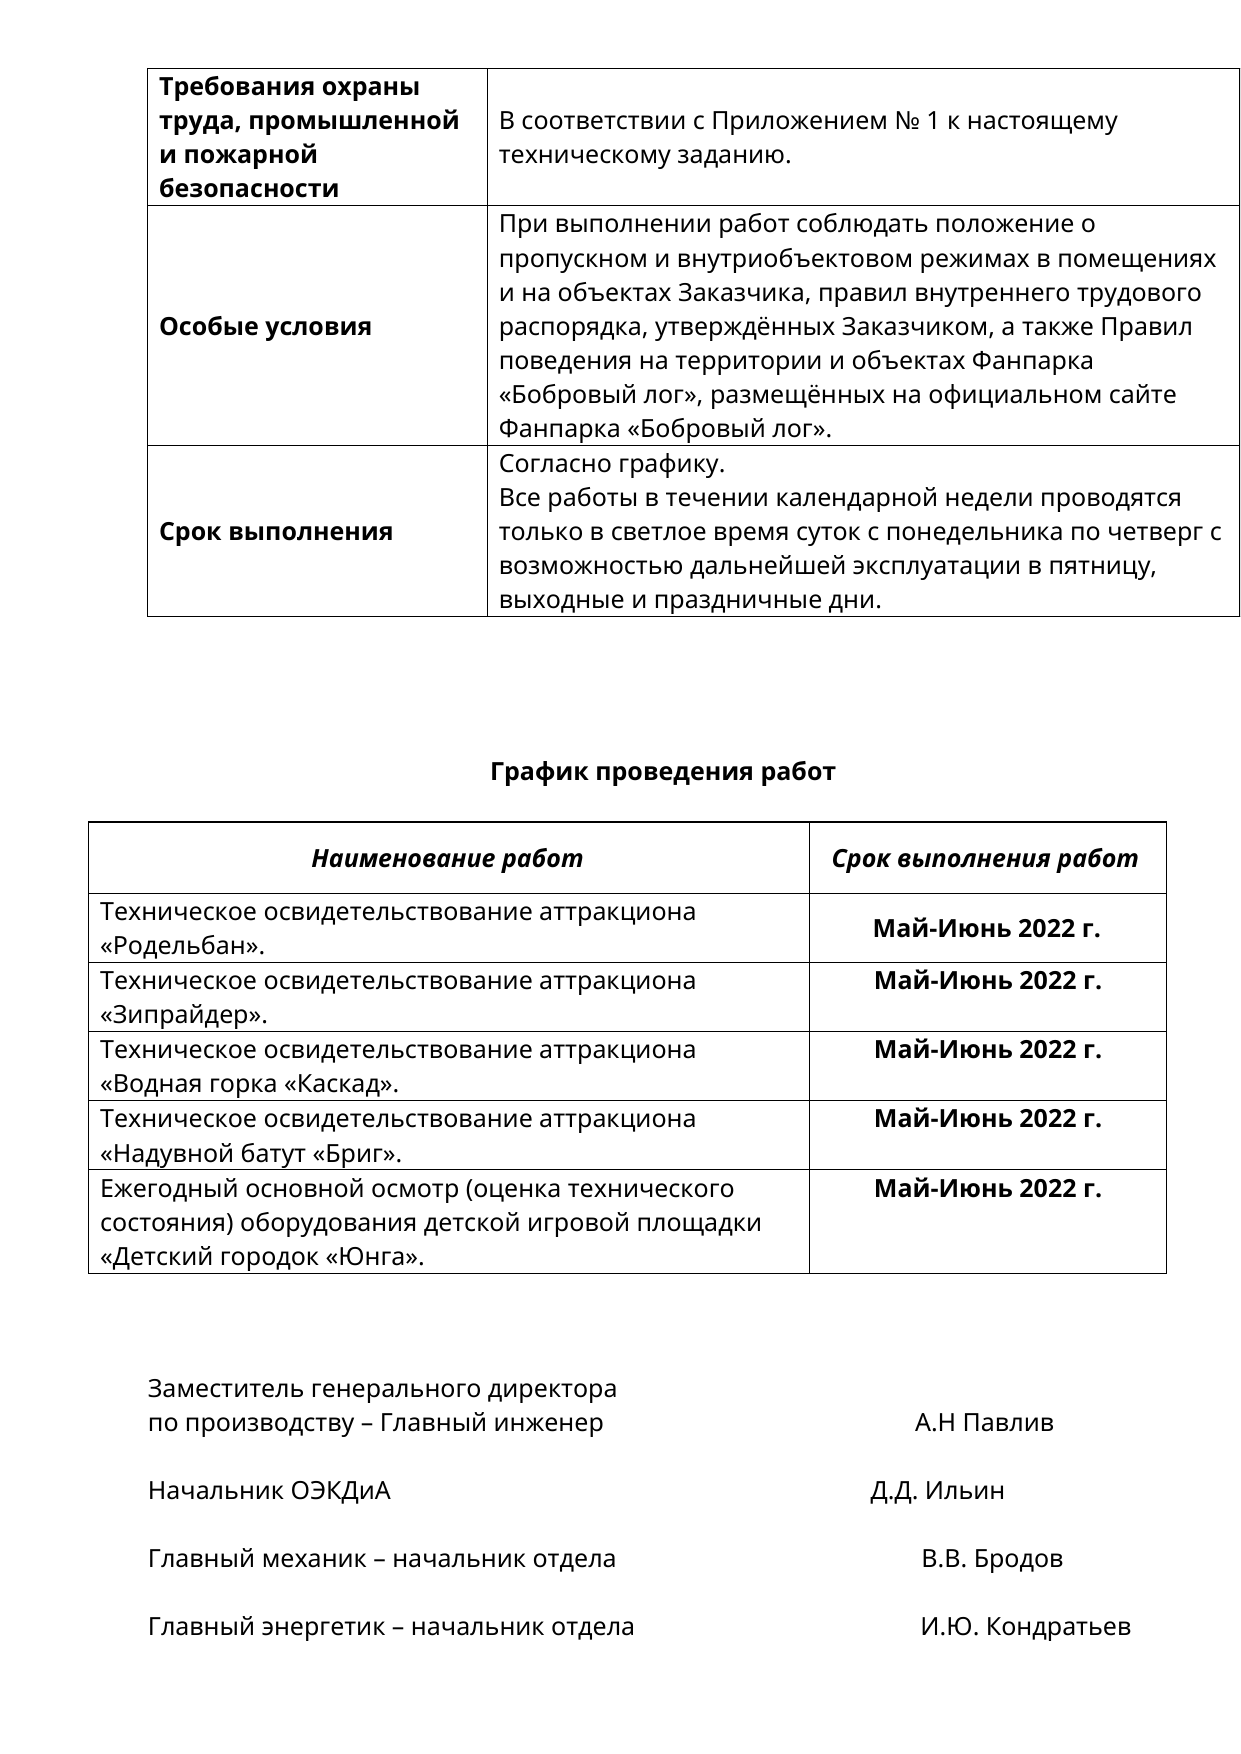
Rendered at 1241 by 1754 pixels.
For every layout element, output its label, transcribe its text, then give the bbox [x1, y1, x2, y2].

table_cell Срок выполнения [148, 446, 487, 616]
table_cell При выполнении работ соблюдать положение о пропускном и внутриобъектовом режимах в помещениях и на объектах Заказчика, правил внутреннего трудового распорядка, утверждённых Заказчиком, а также Правил поведения на территории и объектах Фанпарка «Бобровый лог», размещённых на официальном сайте Фанпарка «Бобровый лог». [488, 206, 1239, 444]
table_cell Техническое освидетельствование аттракциона «Надувной батут «Бриг». [89, 1101, 809, 1169]
table_cell Техническое освидетельствование аттракциона «Зипрайдер». [89, 963, 809, 1031]
table_header В соответствии с Приложением № 1 к настоящему техническому заданию. [488, 69, 1239, 205]
table_cell Май-Июнь 2022 г. [810, 894, 1166, 962]
table_header Требования охраны труда, промышленной и пожарной безопасности [148, 69, 487, 205]
table_cell Техническое освидетельствование аттракциона «Родельбан». [89, 894, 809, 962]
table_cell Согласно графику. Все работы в течении календарной недели проводятся только в светлое время суток с понедельника по четверг с возможностью дальнейшей эксплуатации в пятницу, выходные и праздничные дни. [488, 446, 1239, 616]
table_cell Май-Июнь 2022 г. [810, 1170, 1166, 1272]
table_cell Особые условия [148, 206, 487, 444]
table_cell Май-Июнь 2022 г. [810, 1032, 1166, 1100]
table_header Наименование работ [89, 823, 809, 893]
table_header Срок выполнения работ [810, 823, 1166, 893]
text Начальник ОЭКДиА Д.Д. Ильин [148, 1473, 1181, 1507]
text Главный механик – начальник отдела В.В. Бродов [148, 1541, 1181, 1575]
table_cell Техническое освидетельствование аттракциона «Водная горка «Каскад». [89, 1032, 809, 1100]
text Главный энергетик – начальник отдела И.Ю. Кондратьев [148, 1609, 1181, 1643]
text по производству – Главный инженер А.Н Павлив [148, 1404, 1181, 1438]
table_cell Ежегодный основной осмотр (оценка технического состояния) оборудования детской игровой площадки «Детский городок «Юнга». [89, 1170, 809, 1272]
text Заместитель генерального директора [148, 1370, 1181, 1404]
table_cell Май-Июнь 2022 г. [810, 1101, 1166, 1169]
text График проведения работ [148, 753, 1179, 787]
table_cell Май-Июнь 2022 г. [810, 963, 1166, 1031]
